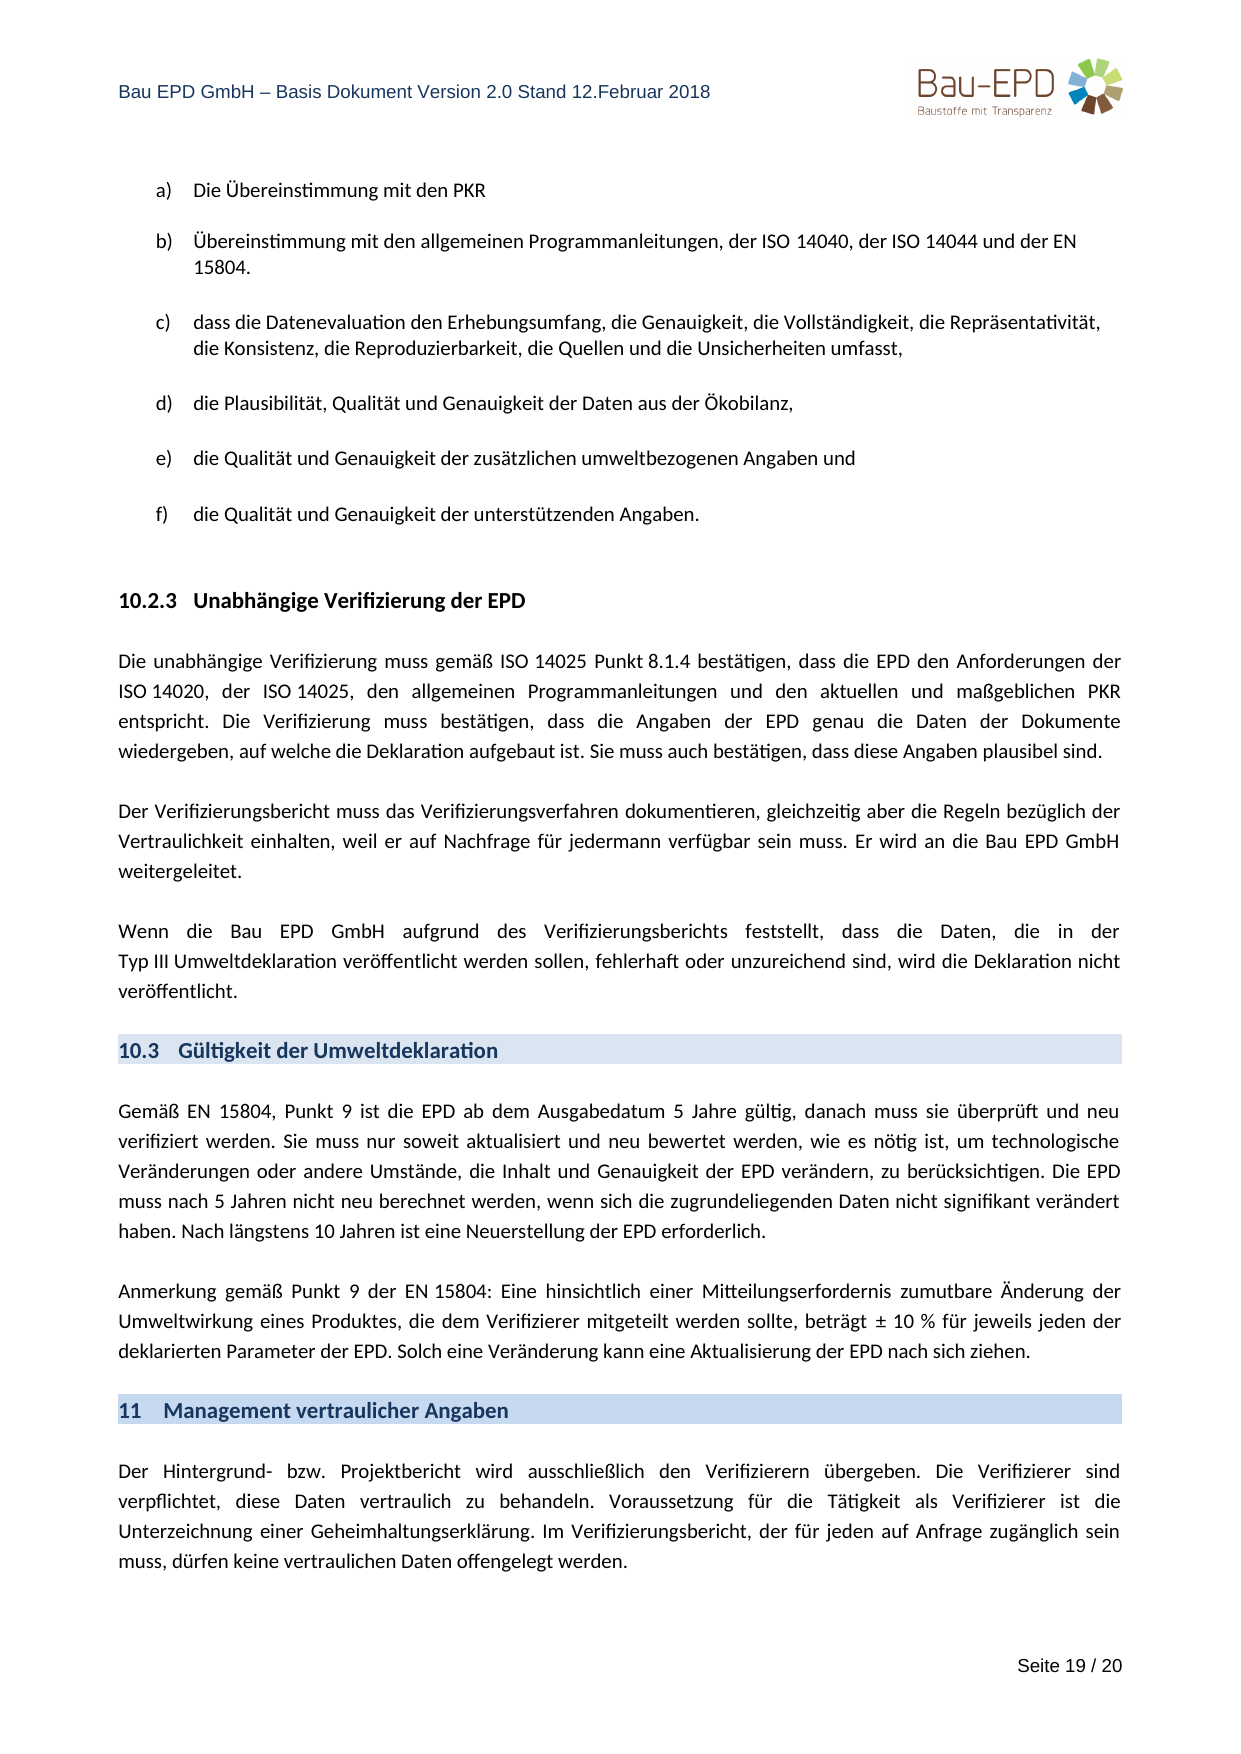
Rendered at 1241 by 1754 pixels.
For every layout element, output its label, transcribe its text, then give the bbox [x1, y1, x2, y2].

picture [911, 56, 1125, 118]
text Der Hintergrund- bzw. Projektbericht wird ausschließlich den Verifizierern übergeben. Die Verifizierer sind verpflichtet, diese Daten vertraulich zu behandeln. Voraussetzung für die Tätigkeit als Verifizierer ist die Unterzeichnung einer Geheimhaltungserklärung. Im Verifizierungsbericht, der für jeden auf Anfrage zugänglich sein muss, dürfen keine vertraulichen Daten offengelegt werden. [118, 1454, 1122, 1574]
subtitle Unabhängige Verifizierung der EPD [118, 584, 1122, 614]
list Die Übereinstimmung mit den PKR [156, 178, 1122, 203]
list Übereinstimmung mit den allgemeinen Programmanleitungen, der ISO 14040, der ISO 14044 und der EN 15804. [156, 228, 1122, 279]
text Die unabhängige Verifizierung muss gemäß ISO 14025 Punkt 8.1.4 bestätigen, dass die EPD den Anforderungen der ISO 14020, der ISO 14025, den allgemeinen Programmanleitungen und den aktuellen und maßgeblichen PKR entspricht. Die Verifizierung muss bestätigen, dass die Angaben der EPD genau die Daten der Dokumente wiedergeben, auf welche die Deklaration aufgebaut ist. Sie muss auch bestätigen, dass diese Angaben plausibel sind. [118, 644, 1122, 764]
text Gemäß EN 15804, Punkt 9 ist die EPD ab dem Ausgabedatum 5 Jahre gültig, danach muss sie überprüft und neu verifiziert werden. Sie muss nur soweit aktualisiert und neu bewertet werden, wie es nötig ist, um technologische Veränderungen oder andere Umstände, die Inhalt und Genauigkeit der EPD verändern, zu berücksichtigen. Die EPD muss nach 5 Jahren nicht neu berechnet werden, wenn sich die zugrundeliegenden Daten nicht signifikant verändert haben. Nach längstens 10 Jahren ist eine Neuerstellung der EPD erforderlich. [118, 1094, 1122, 1244]
list die Plausibilität, Qualität und Genauigkeit der Daten aus der Ökobilanz, [156, 390, 1122, 416]
list dass die Datenevaluation den Erhebungsumfang, die Genauigkeit, die Vollständigkeit, die Repräsentativität, die Konsistenz, die Reproduzierbarkeit, die Quellen und die Unsicherheiten umfasst, [156, 309, 1122, 360]
text Wenn die Bau EPD GmbH aufgrund des Verifizierungsberichts feststellt, dass die Daten, die in der Typ III Umweltdeklaration veröffentlicht werden sollen, fehlerhaft oder unzureichend sind, wird die Deklaration nicht veröffentlicht. [118, 914, 1122, 1004]
subtitle Gültigkeit der Umweltdeklaration [118, 1034, 1122, 1064]
list die Qualität und Genauigkeit der zusätzlichen umweltbezogenen Angaben und [156, 446, 1122, 471]
text Der Verifizierungsbericht muss das Verifizierungsverfahren dokumentieren, gleichzeitig aber die Regeln bezüglich der Vertraulichkeit einhalten, weil er auf Nachfrage für jedermann verfügbar sein muss. Er wird an die Bau EPD GmbH weitergeleitet. [118, 794, 1122, 884]
text Anmerkung gemäß Punkt 9 der EN 15804: Eine hinsichtlich einer Mitteilungserfordernis zumutbare Änderung der Umweltwirkung eines Produktes, die dem Verifizierer mitgeteilt werden sollte, beträgt ± 10 % für jeweils jeden der deklarierten Parameter der EPD. Solch eine Veränderung kann eine Aktualisierung der EPD nach sich ziehen. [118, 1274, 1122, 1364]
subtitle Management vertraulicher Angaben [118, 1394, 1122, 1424]
list die Qualität und Genauigkeit der unterstützenden Angaben. [156, 501, 1122, 526]
